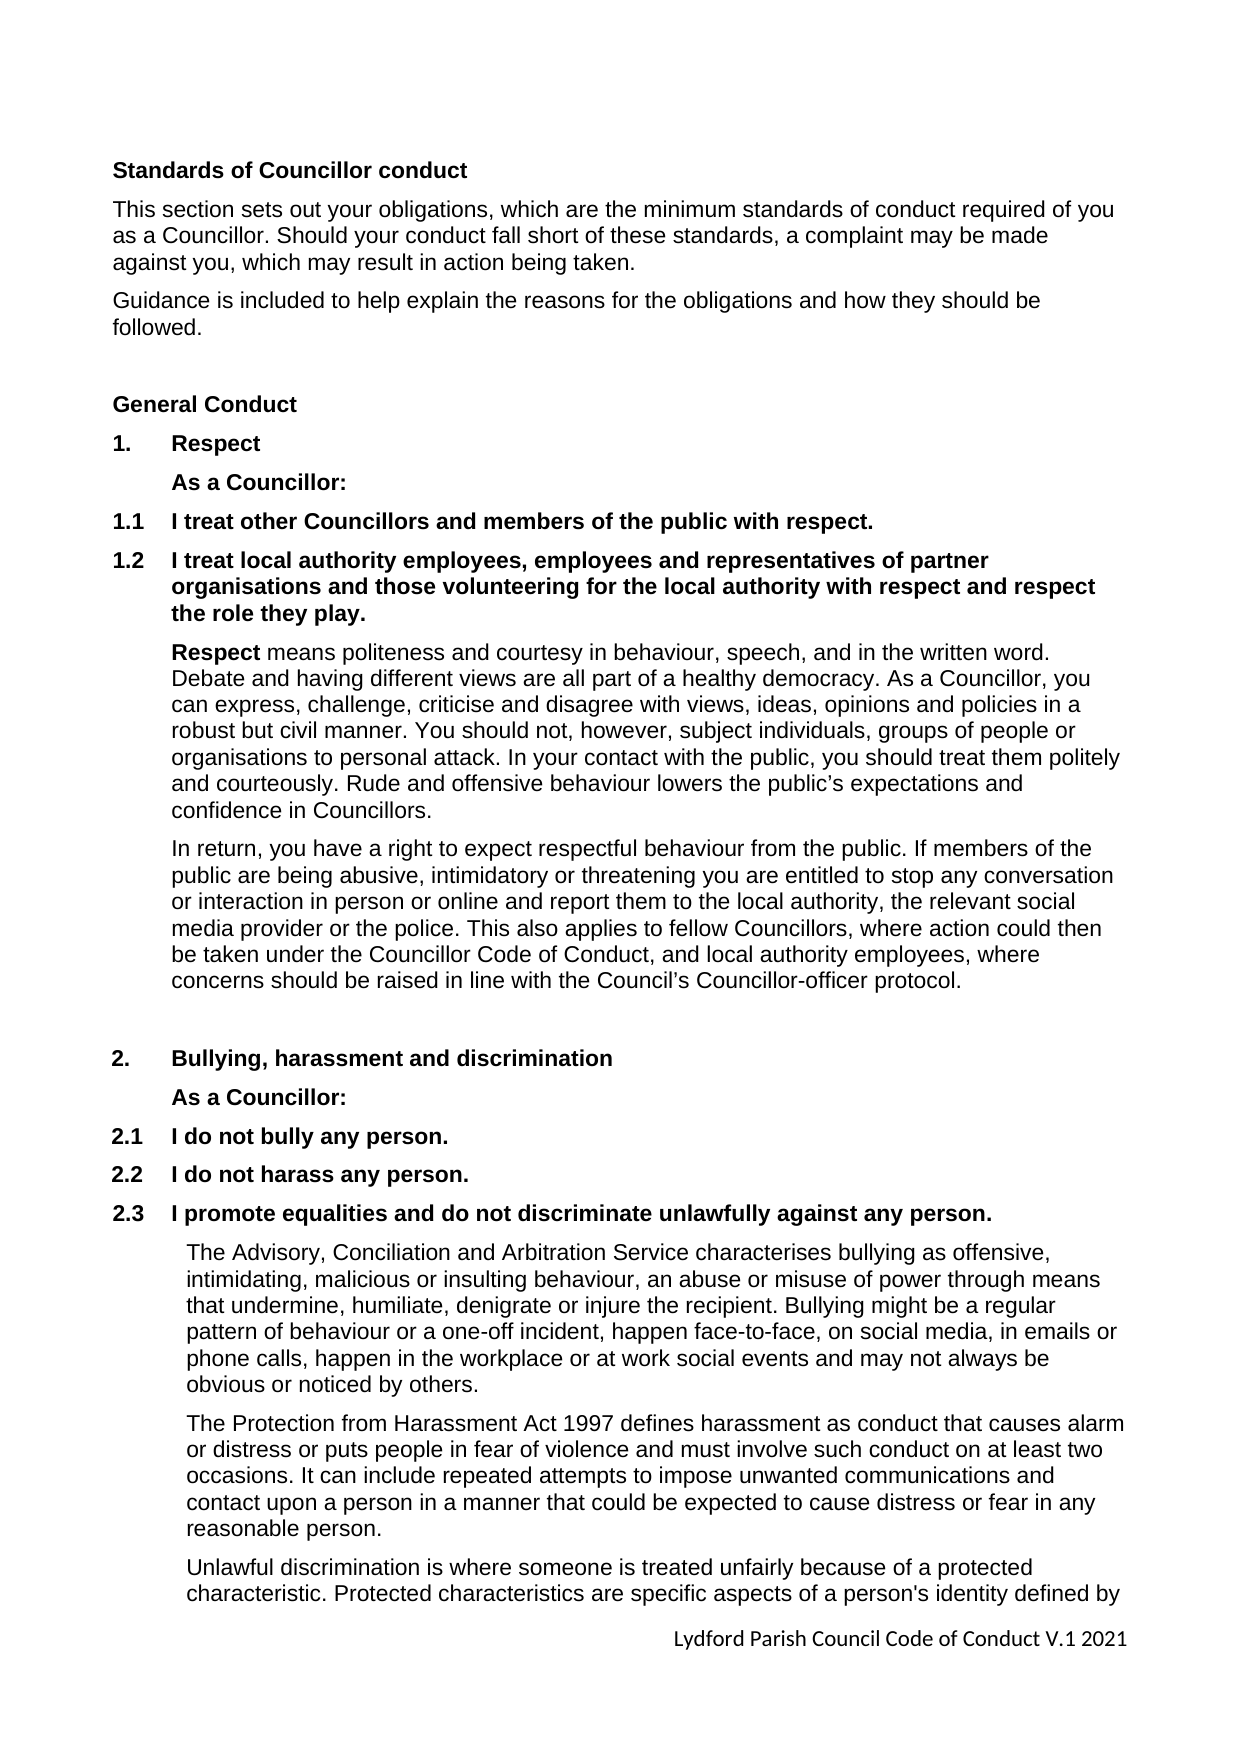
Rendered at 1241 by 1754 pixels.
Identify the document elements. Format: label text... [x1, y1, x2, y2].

text This section sets out your obligations, which are the minimum standards of conduct required of you as a Councillor. Should your conduct fall short of these standards, a complaint may be made against you, which may result in action being taken. [112, 196, 1128, 275]
text Standards of Councillor conduct [112, 157, 1128, 183]
text As a Councillor: [171, 1084, 1128, 1110]
text Respect means politeness and courtesy in behaviour, speech, and in the written word. Debate and having different views are all part of a healthy democracy. As a Councillor, you can express, challenge, criticise and disagree with views, ideas, opinions and policies in a robust but civil manner. You should not, however, subject individuals, groups of people or organisations to personal attack. In your contact with the public, you should treat them politely and courteously. Rude and offensive behaviour lowers the public’s expectations and confidence in Councillors. [171, 638, 1128, 823]
text 2.2 I do not harass any person. [111, 1161, 1128, 1188]
text 2. Bullying, harassment and discrimination [111, 1045, 1128, 1071]
text 1.1 I treat other Councillors and members of the public with respect. [112, 508, 1128, 534]
text 2.3 I promote equalities and do not discriminate unlawfully against any person. [112, 1200, 1128, 1227]
text The Protection from Harassment Act 1997 defines harassment as conduct that causes alarm or distress or puts people in fear of violence and must involve such conduct on at least two occasions. It can include repeated attempts to impose unwanted communications and contact upon a person in a manner that could be expected to cause distress or fear in any reasonable person. [186, 1410, 1128, 1542]
text 1. Respect [112, 430, 1128, 457]
text 1.2 I treat local authority employees, employees and representatives of partner organisations and those volunteering for the local authority with respect and respect the role they play. [112, 547, 1128, 626]
text 2.1 I do not bully any person. [111, 1123, 1128, 1149]
text Guidance is included to help explain the reasons for the obligations and how they should be followed. [112, 287, 1128, 340]
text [186, 1554, 1128, 1607]
text In return, you have a right to expect respectful behaviour from the public. If members of the public are being abusive, intimidatory or threatening you are entitled to stop any conversation or interaction in person or online and report them to the local authority, the relevant social media provider or the police. This also applies to fellow Councillors, where action could then be taken under the Councillor Code of Conduct, and local authority employees, where concerns should be raised in line with the Council’s Councillor-officer protocol. [171, 835, 1128, 993]
text General Conduct [112, 391, 1128, 418]
text As a Councillor: [171, 469, 1128, 496]
text The Advisory, Conciliation and Arbitration Service characterises bullying as offensive, intimidating, malicious or insulting behaviour, an abuse or misuse of power through means that undermine, humiliate, denigrate or injure the recipient. Bullying might be a regular pattern of behaviour or a one-off incident, happen face-to-face, on social media, in emails or phone calls, happen in the workplace or at work social events and may not always be obvious or noticed by others. [186, 1239, 1128, 1397]
